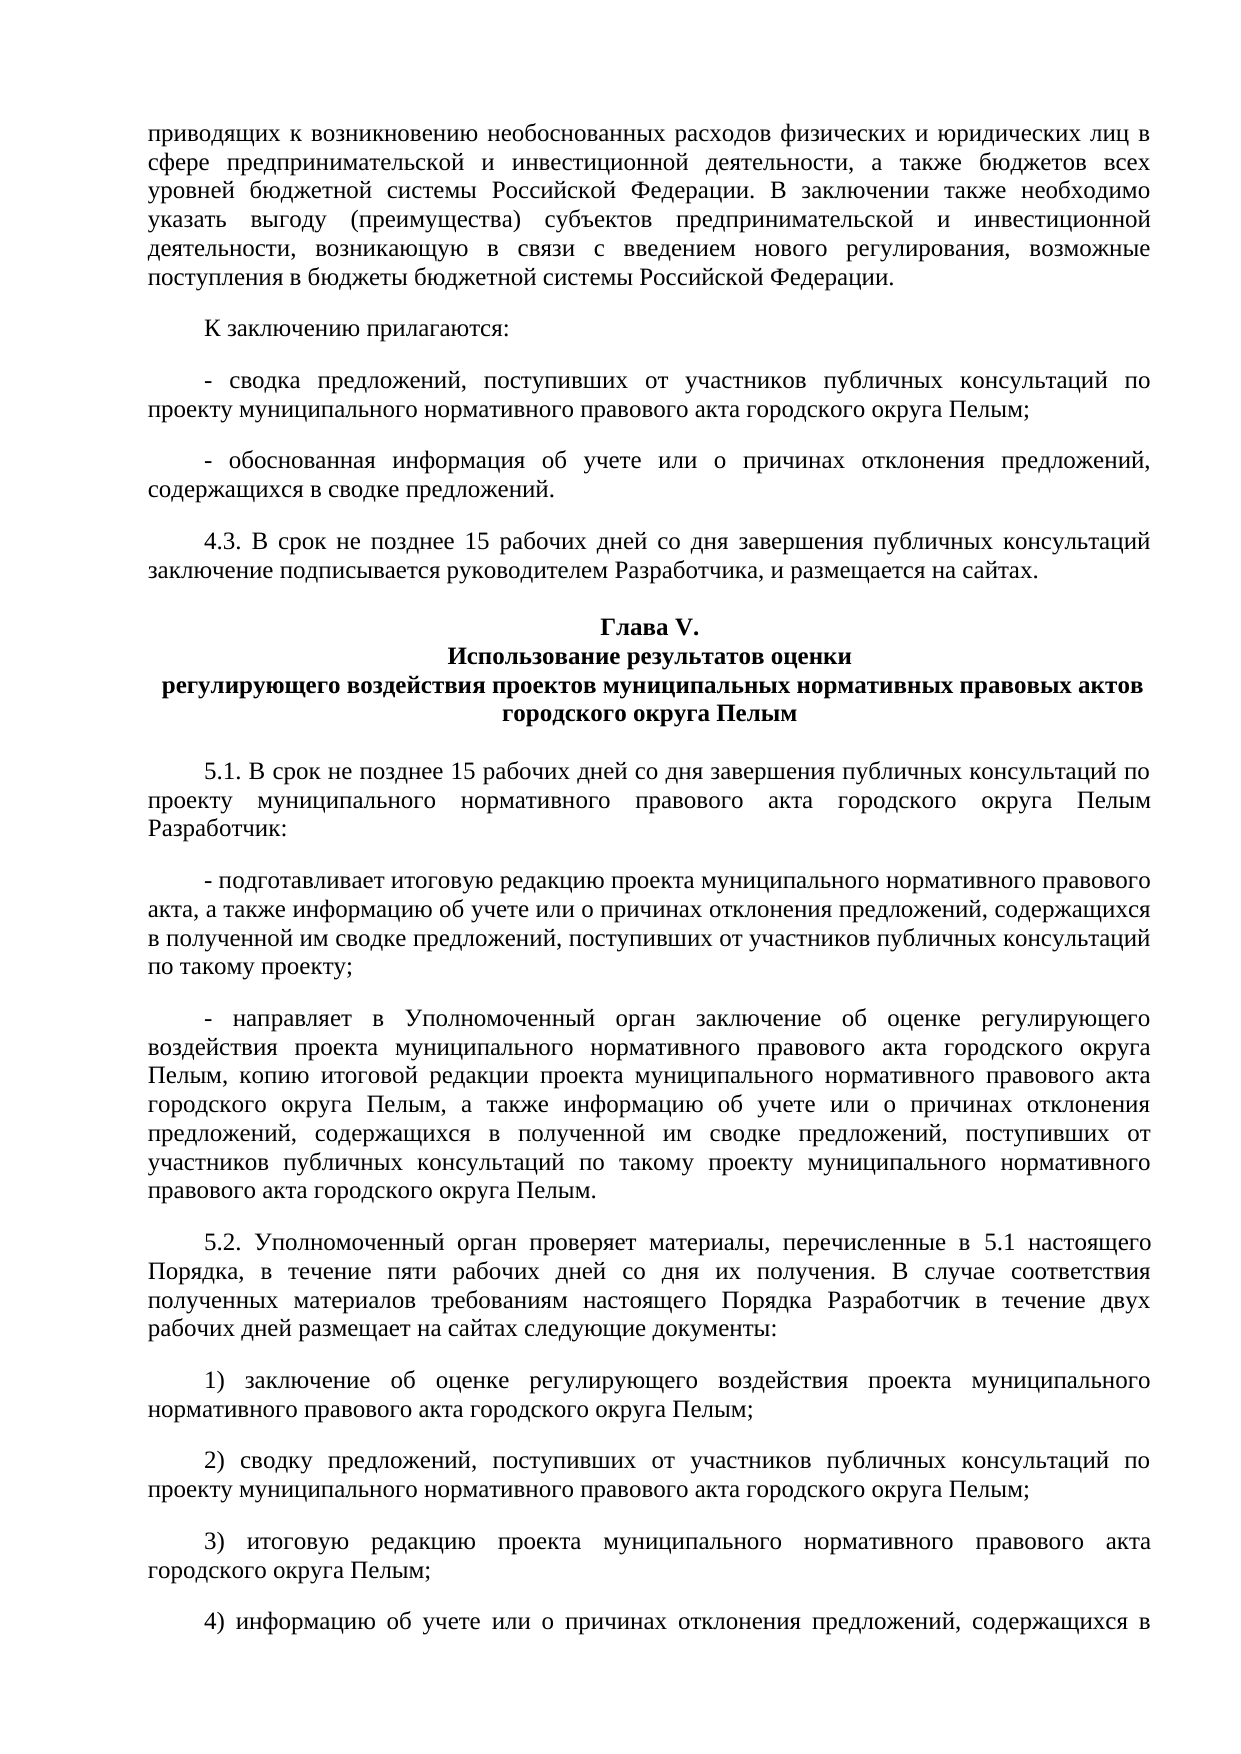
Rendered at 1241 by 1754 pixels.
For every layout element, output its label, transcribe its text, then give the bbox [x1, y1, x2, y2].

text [148, 118, 1152, 291]
text - сводка предложений, поступивших от участников публичных консультаций по проекту муниципального нормативного правового акта городского округа Пелым; [148, 365, 1152, 423]
text - направляет в Уполномоченный орган заключение об оценке регулирующего воздействия проекта муниципального нормативного правового акта городского округа Пелым, копию итоговой редакции проекта муниципального нормативного правового акта городского округа Пелым, а также информацию об учете или о причинах отклонения предложений, содержащихся в полученной им сводке предложений, поступивших от участников публичных консультаций по такому проекту муниципального нормативного правового акта городского округа Пелым. [148, 1003, 1152, 1204]
text 3) итоговую редакцию проекта муниципального нормативного правового акта городского округа Пелым; [148, 1526, 1152, 1583]
text Глава V. [148, 612, 1152, 641]
text 5.1. В срок не позднее 15 рабочих дней со дня завершения публичных консультаций по проекту муниципального нормативного правового акта городского округа Пелым Разработчик: [148, 756, 1152, 842]
text Использование результатов оценки [148, 641, 1152, 670]
text 1) заключение об оценке регулирующего воздействия проекта муниципального нормативного правового акта городского округа Пелым; [148, 1365, 1152, 1423]
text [148, 1606, 1152, 1635]
text 4.3. В срок не позднее 15 рабочих дней со дня завершения публичных консультаций заключение подписывается руководителем Разработчика, и размещается на сайтах. [148, 526, 1152, 583]
text 5.2. Уполномоченный орган проверяет материалы, перечисленные в 5.1 настоящего Порядка, в течение пяти рабочих дней со дня их получения. В случае соответствия полученных материалов требованиям настоящего Порядка Разработчик в течение двух рабочих дней размещает на сайтах следующие документы: [148, 1227, 1152, 1342]
text - подготавливает итоговую редакцию проекта муниципального нормативного правового акта, а также информацию об учете или о причинах отклонения предложений, содержащихся в полученной им сводке предложений, поступивших от участников публичных консультаций по такому проекту; [148, 865, 1152, 980]
text - обоснованная информация об учете или о причинах отклонения предложений, содержащихся в сводке предложений. [148, 446, 1152, 503]
text регулирующего воздействия проектов муниципальных нормативных правовых актов городского округа Пелым [148, 670, 1152, 727]
text К заключению прилагаются: [148, 313, 1152, 342]
text 2) сводку предложений, поступивших от участников публичных консультаций по проекту муниципального нормативного правового акта городского округа Пелым; [148, 1446, 1152, 1503]
